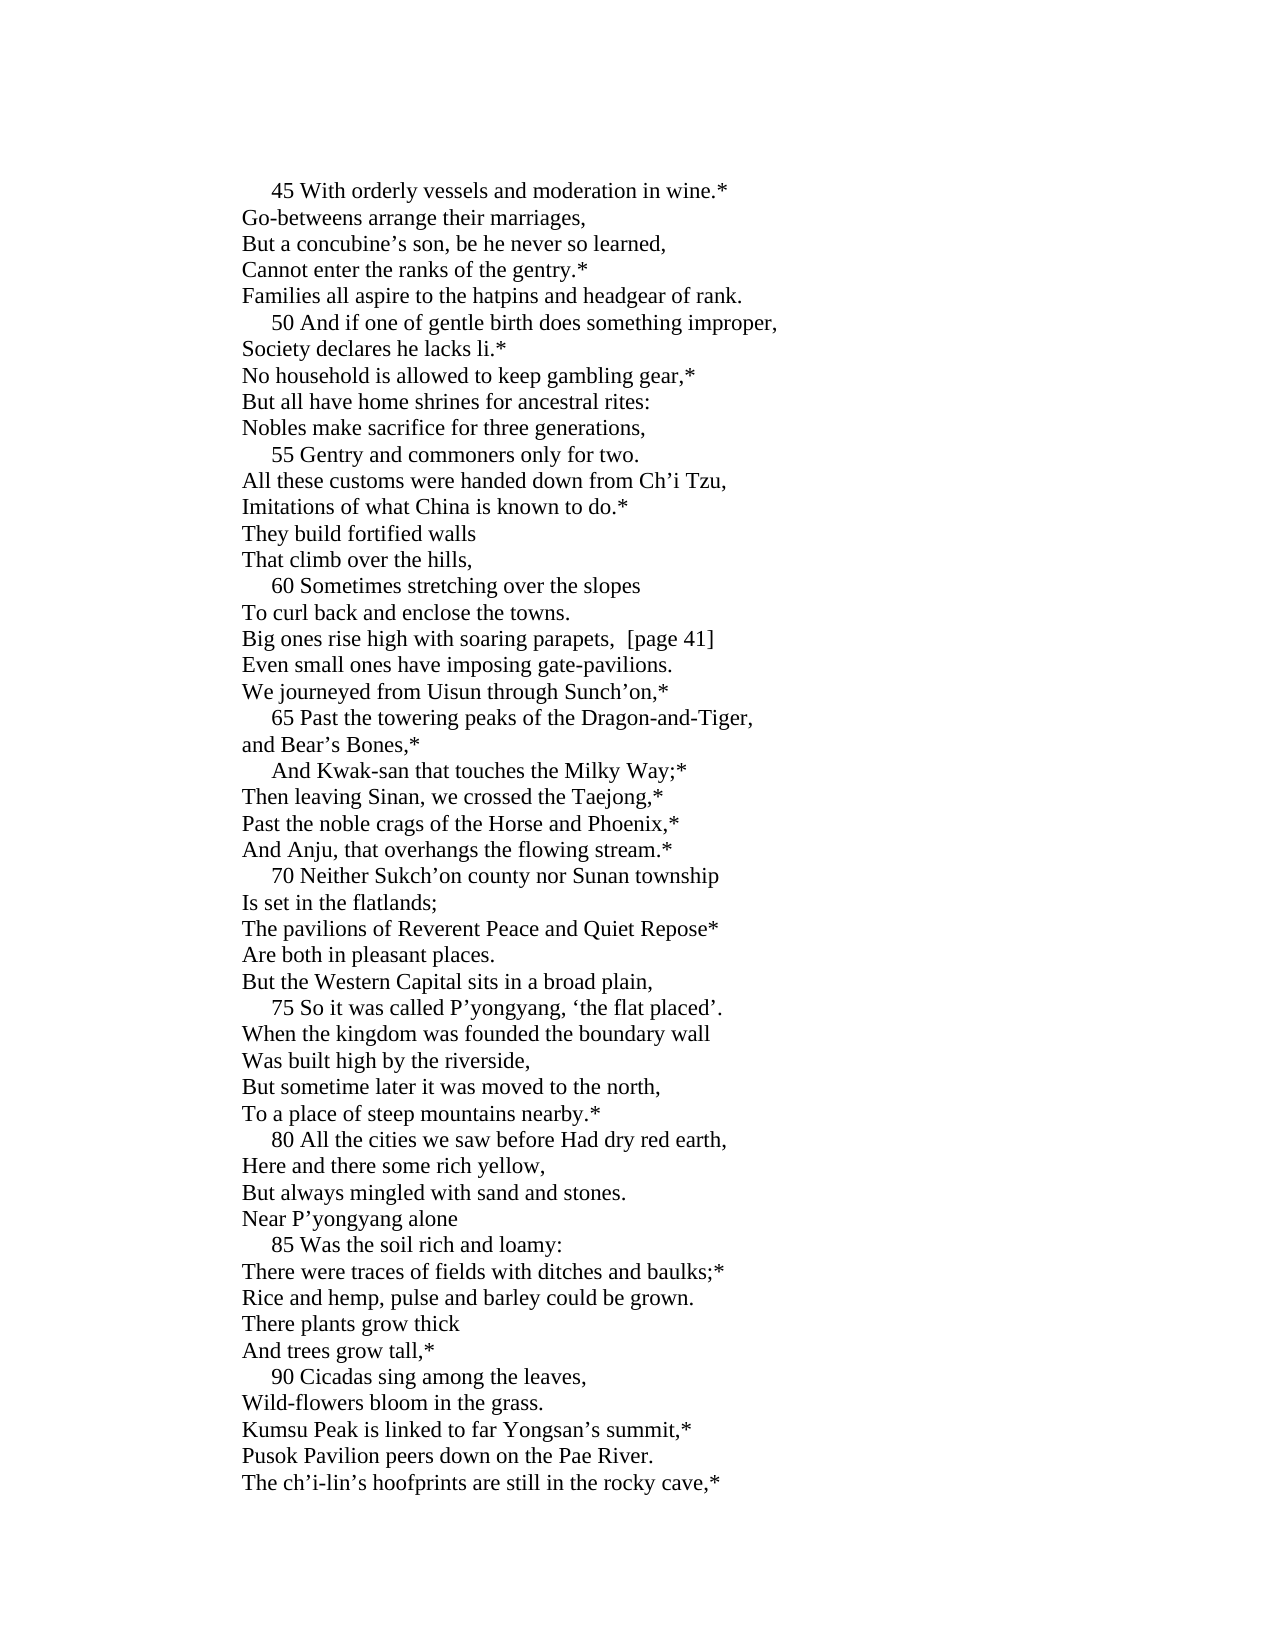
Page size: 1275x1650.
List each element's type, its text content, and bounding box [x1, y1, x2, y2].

text Imitations of what China is known to do.* [150, 493, 1125, 520]
text And trees grow tall,* [150, 1337, 1125, 1363]
text 85 Was the soil rich and loamy: [179, 1231, 1125, 1258]
text To curl back and enclose the towns. [150, 599, 1125, 625]
text But sometime later it was moved to the north, [150, 1073, 1125, 1099]
text 70 Neither Sukch’on county nor Sunan township [179, 862, 1125, 889]
text And Kwak-san that touches the Milky Way;* [179, 757, 1125, 783]
text That climb over the hills, [150, 546, 1125, 572]
text and Bear’s Bones,* [150, 731, 1125, 757]
text No household is allowed to keep gambling gear,* [150, 362, 1125, 388]
text 45 With orderly vessels and moderation in wine.* [179, 177, 1125, 203]
text The pavilions of Reverent Peace and Quiet Repose* [150, 915, 1125, 941]
text But always mingled with sand and stones. [150, 1179, 1125, 1205]
text But all have home shrines for ancestral rites: [150, 388, 1125, 414]
text Is set in the flatlands; [150, 889, 1125, 915]
text 75 So it was called P’yongyang, ‘the flat placed’. [179, 994, 1125, 1021]
text 55 Gentry and commoners only for two. [179, 441, 1125, 467]
text Near P’yongyang alone [150, 1205, 1125, 1231]
text Go-betweens arrange their marriages, [150, 203, 1125, 230]
text But a concubine’s son, be he never so learned, [150, 230, 1125, 256]
text Wild-flowers bloom in the grass. [150, 1389, 1125, 1416]
text Big ones rise high with soaring parapets, [page 41] [150, 625, 1125, 652]
text There plants grow thick [150, 1310, 1125, 1337]
text Pusok Pavilion peers down on the Pae River. [150, 1442, 1125, 1468]
text All these customs were handed down from Ch’i Tzu, [150, 467, 1125, 493]
text When the kingdom was founded the boundary wall [150, 1021, 1125, 1047]
text To a place of steep mountains nearby.* [150, 1099, 1125, 1126]
text 65 Past the towering peaks of the Dragon-and-Tiger, [179, 704, 1125, 731]
text 60 Sometimes stretching over the slopes [179, 572, 1125, 599]
text Then leaving Sinan, we crossed the Taejong,* [150, 783, 1125, 810]
text Are both in pleasant places. [150, 941, 1125, 968]
text 50 And if one of gentle birth does something improper, [179, 309, 1125, 335]
text And Anju, that overhangs the flowing stream.* [150, 836, 1125, 862]
text 80 All the cities we saw before Had dry red earth, [179, 1126, 1125, 1152]
text We journeyed from Uisun through Sunch’on,* [150, 678, 1125, 704]
text Nobles make sacrifice for three generations, [150, 414, 1125, 441]
text Here and there some rich yellow, [150, 1152, 1125, 1179]
text There were traces of fields with ditches and baulks;* [150, 1258, 1125, 1284]
text Kumsu Peak is linked to far Yongsan’s summit,* [150, 1416, 1125, 1442]
text Rice and hemp, pulse and barley could be grown. [150, 1284, 1125, 1310]
text Was built high by the riverside, [150, 1047, 1125, 1073]
text Even small ones have imposing gate-pavilions. [150, 652, 1125, 678]
text But the Western Capital sits in a broad plain, [150, 968, 1125, 994]
text Families all aspire to the hatpins and headgear of rank. [150, 283, 1125, 309]
text The ch’i-lin’s hoofprints are still in the rocky cave,* [150, 1468, 1125, 1495]
text Cannot enter the ranks of the gentry.* [150, 256, 1125, 283]
text Society declares he lacks li.* [150, 335, 1125, 362]
text 90 Cicadas sing among the leaves, [179, 1363, 1125, 1389]
text Past the noble crags of the Horse and Phoenix,* [150, 810, 1125, 836]
text They build fortified walls [150, 520, 1125, 546]
